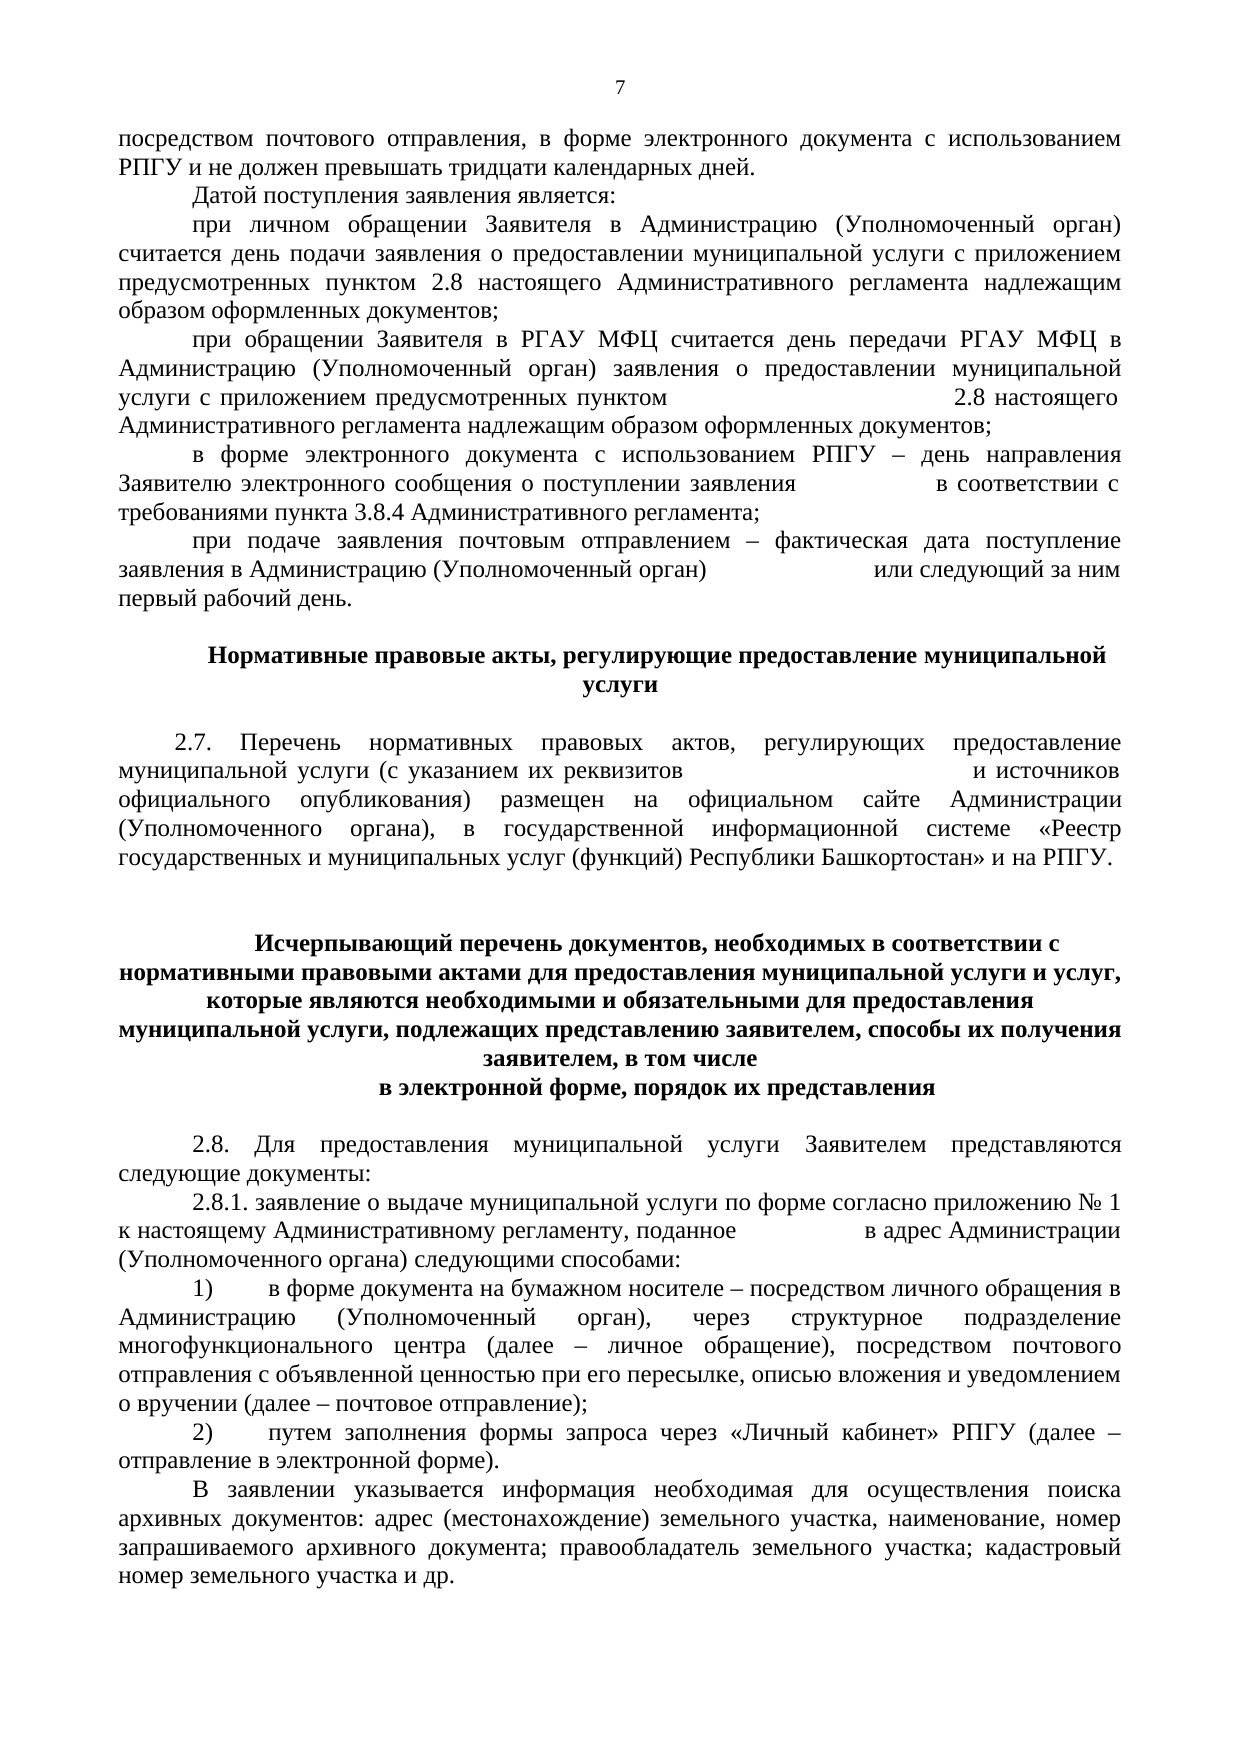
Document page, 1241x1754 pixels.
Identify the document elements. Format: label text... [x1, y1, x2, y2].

text Датой поступления заявления является: [118, 181, 1122, 209]
text при личном обращении Заявителя в Администрацию (Уполномоченный орган) считается день подачи заявления о предоставлении муниципальной услуги с приложением предусмотренных пунктом 2.8 настоящего Административного регламента надлежащим образом оформленных документов; [118, 209, 1122, 324]
text Исчерпывающий перечень документов, необходимых в соответствии с нормативными правовыми актами для предоставления муниципальной услуги и услуг, которые являются необходимыми и обязательными для предоставления муниципальной услуги, подлежащих представлению заявителем, способы их получения заявителем, в том числе [118, 928, 1122, 1072]
text в электронной форме, порядок их представления [118, 1072, 1122, 1101]
text в форме электронного документа с использованием РПГУ – день направления Заявителю электронного сообщения о поступлении заявления в соответствии с требованиями пункта 3.8.4 Административного регламента; [118, 439, 1122, 526]
text 1) в форме документа на бумажном носителе – посредством личного обращения в Администрацию (Уполномоченный орган), через структурное подразделение многофункционального центра (далее – личное обращение), посредством почтового отправления с объявленной ценностью при его пересылке, описью вложения и уведомлением о вручении (далее – почтовое отправление); [118, 1273, 1122, 1417]
text 2.8. Для предоставления муниципальной услуги Заявителем представляются следующие документы: [118, 1129, 1122, 1187]
text 2.8.1. заявление о выдаче муниципальной услуги по форме согласно приложению № 1 к настоящему Административному регламенту, поданное в адрес Администрации (Уполномоченного органа) следующими способами: [118, 1187, 1122, 1273]
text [118, 123, 1122, 181]
text В заявлении указывается информация необходимая для осуществления поиска архивных документов: адрес (местонахождение) земельного участка, наименование, номер запрашиваемого архивного документа; правообладатель земельного участка; кадастровый номер земельного участка и др. [118, 1474, 1122, 1589]
text при подаче заявления почтовым отправлением – фактическая дата поступление заявления в Администрацию (Уполномоченный орган) или следующий за ним первый рабочий день. [118, 526, 1122, 612]
text 2.7. Перечень нормативных правовых актов, регулирующих предоставление муниципальной услуги (с указанием их реквизитов и источников официального опубликования) размещен на официальном сайте Администрации (Уполномоченного органа), в государственной информационной системе «Реестр государственных и муниципальных услуг (функций) Республики Башкортостан» и на РПГУ. [118, 727, 1122, 871]
text при обращении Заявителя в РГАУ МФЦ считается день передачи РГАУ МФЦ в Администрацию (Уполномоченный орган) заявления о предоставлении муниципальной услуги с приложением предусмотренных пунктом 2.8 настоящего Административного регламента надлежащим образом оформленных документов; [118, 324, 1122, 439]
text 2) путем заполнения формы запроса через «Личный кабинет» РПГУ (далее – отправление в электронной форме). [118, 1417, 1122, 1474]
text Нормативные правовые акты, регулирующие предоставление муниципальной услуги [118, 641, 1122, 698]
